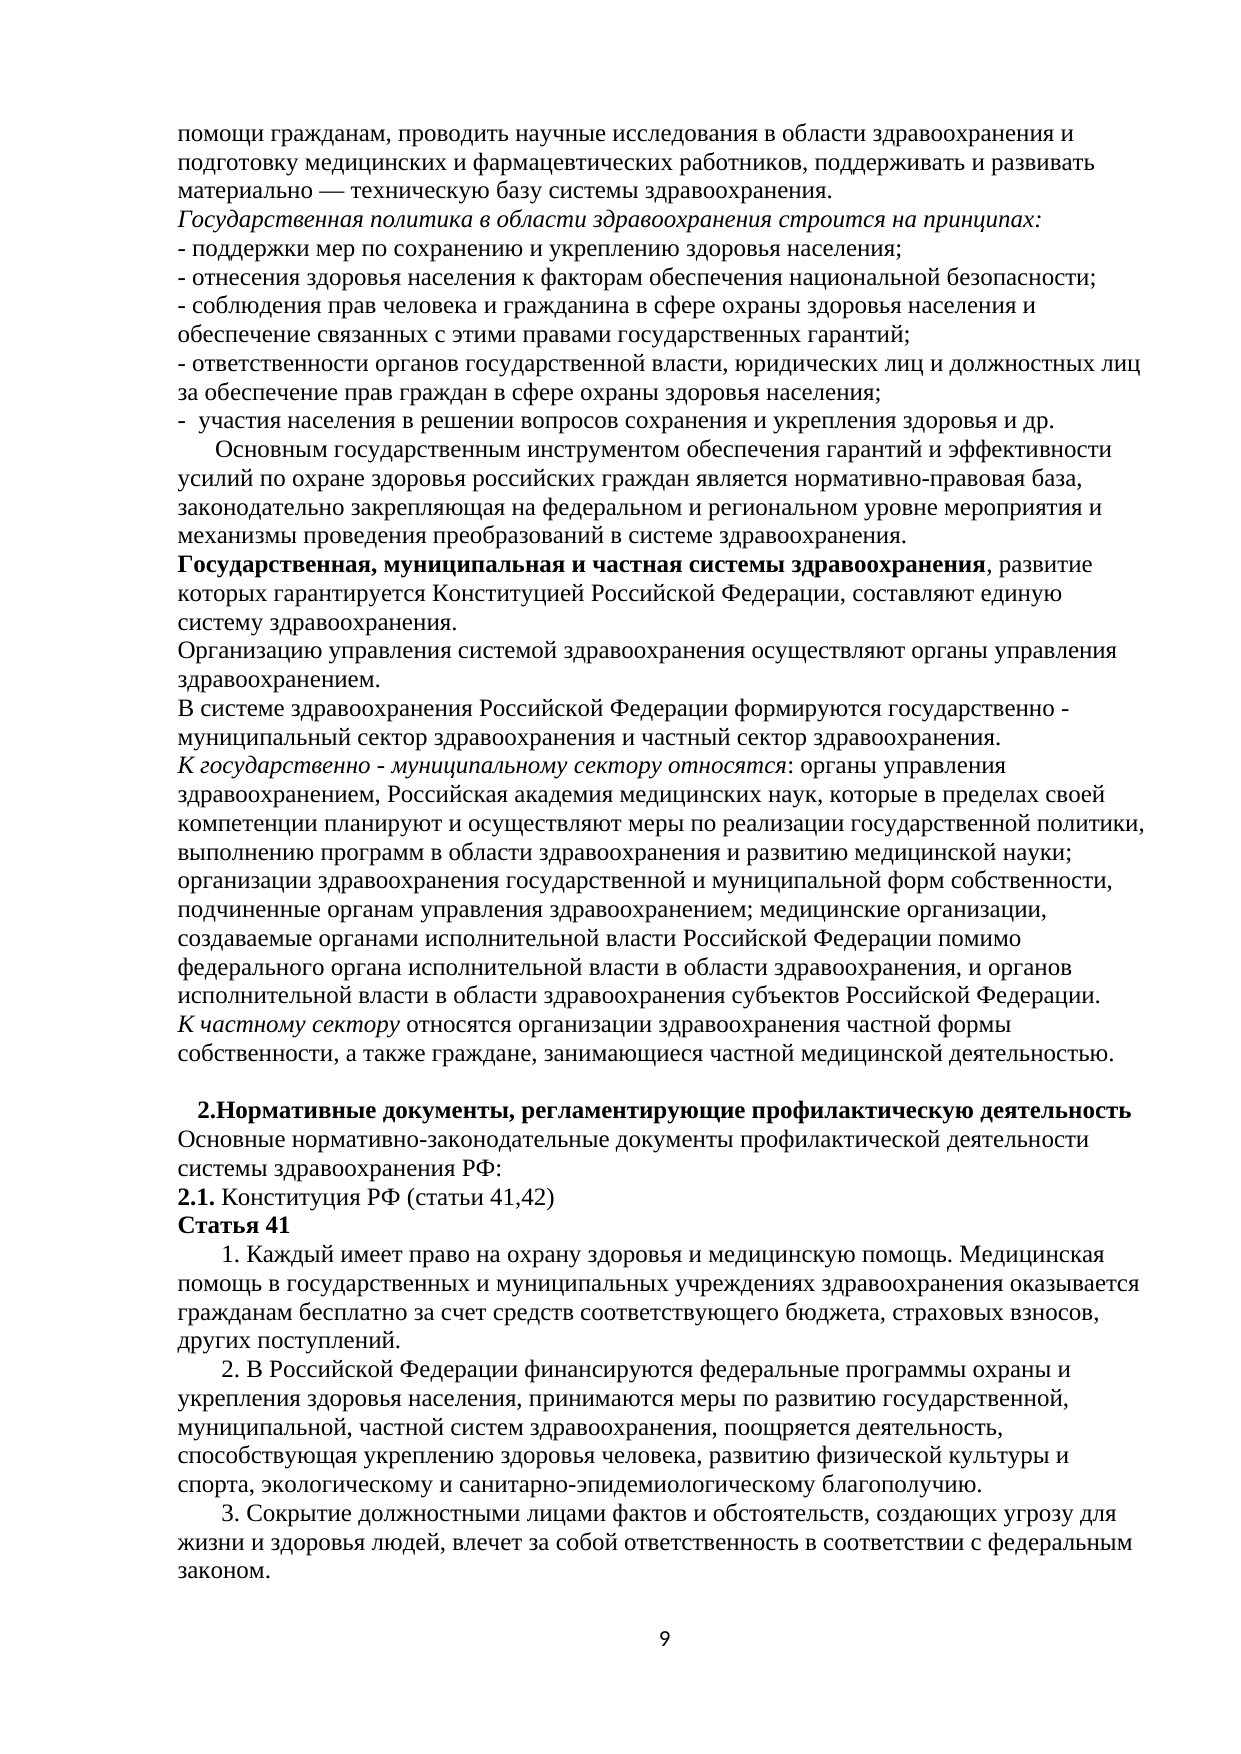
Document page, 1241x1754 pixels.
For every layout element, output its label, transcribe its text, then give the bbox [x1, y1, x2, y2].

text Организацию управления системой здравоохранения осуществляют органы управления здравоохранением. [177, 636, 1152, 693]
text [177, 118, 1152, 204]
text - ответственности органов государственной власти, юридических лиц и должностных лиц за обеспечение прав граждан в сфере охраны здоровья населения; [177, 348, 1152, 406]
text - отнесения здоровья населения к факторам обеспечения национальной безопасности; [177, 262, 1152, 291]
text Основным государственным инструментом обеспечения гарантий и эффективности усилий по охране здоровья российских граждан является нормативно-правовая база, законодательно закрепляющая на федеральном и региональном уровне мероприятия и механизмы проведения преобразований в системе здравоохранения. [177, 434, 1152, 549]
text 2.Нормативные документы, регламентирующие профилактическую деятельность [177, 1096, 1152, 1124]
text Основные нормативно-законодательные документы профилактической деятельности системы здравоохранения РФ: [177, 1124, 1152, 1182]
text 2.1. Конституция РФ (статьи 41,42) [177, 1182, 1152, 1211]
text К частному сектору относятся организации здравоохранения частной формы собственности, а также граждане, занимающиеся частной медицинской деятельностью. [177, 1009, 1152, 1067]
text - поддержки мер по сохранению и укреплению здоровья населения; [177, 233, 1152, 262]
text В системе здравоохранения Российской Федерации формируются государственно - муниципальный сектор здравоохранения и частный сектор здравоохранения. [177, 693, 1152, 751]
text Статья 41 [177, 1211, 1152, 1239]
text Государственная политика в области здравоохранения строится на принципах: [177, 204, 1152, 233]
text 1. Каждый имеет право на охрану здоровья и медицинскую помощь. Медицинская помощь в государственных и муниципальных учреждениях здравоохранения оказывается гражданам бесплатно за счет средств соответствующего бюджета, страховых взносов, других поступлений. 2. В Российской Федерации финансируются федеральные программы охраны и укрепления здоровья населения, принимаются меры по развитию государственной, муниципальной, частной систем здравоохранения, поощряется деятельность, способствующая укреплению здоровья человека, развитию физической культуры и спорта, экологическому и санитарно-эпидемиологическому благополучию. [177, 1239, 1152, 1498]
text Государственная, муниципальная и частная системы здравоохранения, развитие которых гарантируется Конституцией Российской Федерации, составляют единую систему здравоохранения. [177, 549, 1152, 636]
text - участия населения в решении вопросов сохранения и укрепления здоровья и др. [177, 406, 1152, 434]
text К государственно - муниципальному сектору относятся: органы управления здравоохранением, Российская академия медицинских наук, которые в пределах своей компетенции планируют и осуществляют меры по реализации государственной политики, выполнению программ в области здравоохранения и развитию медицинской науки; организации здравоохранения государственной и муниципальной форм собственности, подчиненные органам управления здравоохранением; медицинские организации, создаваемые органами исполнительной власти Российской Федерации помимо федерального органа исполнительной власти в области здравоохранения, и органов исполнительной власти в области здравоохранения субъектов Российской Федерации. [177, 751, 1152, 1009]
text - соблюдения прав человека и гражданина в сфере охраны здоровья населения и обеспечение связанных с этими правами государственных гарантий; [177, 291, 1152, 348]
text 3. Сокрытие должностными лицами фактов и обстоятельств, создающих угрозу для жизни и здоровья людей, влечет за собой ответственность в соответствии с федеральным законом. [177, 1498, 1152, 1584]
